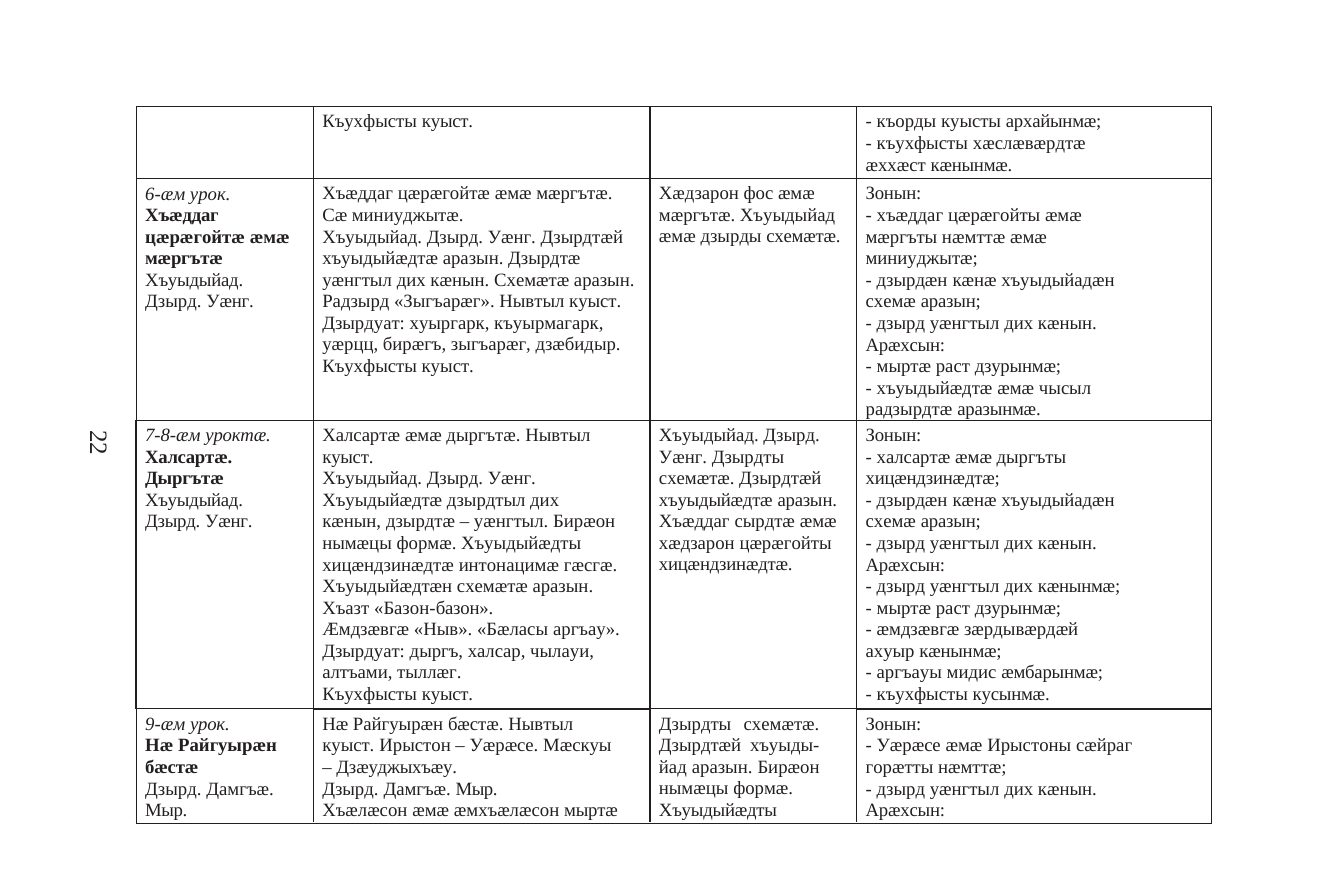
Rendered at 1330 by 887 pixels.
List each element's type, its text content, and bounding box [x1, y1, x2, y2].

table_header [651, 107, 856, 178]
table_cell Хъæддаг цæрæгойтæ æмæ мæргътæ. Сæ миниуджытæ. Хъуыдыйад. Дзырд. Уæнг. Дзырдтæй хъуыдыйæдтæ аразын. Дзырдтæ уæнгтыл дих кæнын. Схемæтæ аразын. Радзырд «Зыгъарæг». Нывтыл куыст. Дзырдуат: хуыргарк, къуырмагарк, уæрцц, бирæгъ, зыгъарæг, дзæбидыр. Къухфысты куыст. [314, 179, 649, 420]
table_cell 6-æм урок. Хъæддаг цæрæгойтæ æмæ мæргътæ Хъуыдыйад. Дзырд. Уæнг. [137, 179, 313, 420]
table_cell Зонын: халсартæ æмæ дыргъты хицæндзинæдтæ; дзырдæн кæнæ хъуыдыйадæн схемæ аразын; дзырд уæнгтыл дих кæнын. Арæхсын: дзырд уæнгтыл дих кæнынмæ; мыртæ раст дзурынмæ; æмдзæвгæ зæрдывæрдæй ахуыр кæнынмæ; аргъауы мидис æмбарынмæ; къухфысты кусынмæ. [857, 421, 1211, 708]
table_cell 7-8-æм уроктæ. Халсартæ. Дыргътæ Хъуыдыйад. Дзырд. Уæнг. [137, 421, 313, 708]
table_cell Зонын: хъæддаг цæрæгойты æмæ мæргъты нæмттæ æмæ миниуджытæ; дзырдæн кæнæ хъуыдыйадæн схемæ аразын; дзырд уæнгтыл дих кæнын. Арæхсын: мыртæ раст дзурынмæ; хъуыдыйæдтæ æмæ чысыл радзырдтæ аразынмæ. [857, 179, 1211, 420]
table_cell 9-æм урок. Нæ Райгуырæн бæстæ Дзырд. Дамгъæ. Мыр. [137, 709, 313, 822]
table_cell Дзырдты схемæтæ. Дзырдтæй хъуыды- йад аразын. Бирæон нымæцы формæ. Хъуыдыйæдты [651, 709, 856, 822]
table_cell Нæ Райгуырæн бæстæ. Нывтыл куыст. Ирыстон – Уæрæсе. Мæскуы – Дзæуджыхъæу. Дзырд. Дамгъæ. Мыр. Хъæлæсон æмæ æмхъæлæсон мыртæ [314, 710, 649, 822]
table_header къорды куысты архайынмæ; къухфысты хæслæвæрдтæ æххæст кæнынмæ. [857, 107, 1211, 178]
table_cell Халсартæ æмæ дыргътæ. Нывтыл куыст. Хъуыдыйад. Дзырд. Уæнг. Хъуыдыйæдтæ дзырдтыл дих кæнын, дзырдтæ – уæнгтыл. Бирæон нымæцы формæ. Хъуыдыйæдты хицæндзинæдтæ интонацимæ гæсгæ. Хъуыдыйæдтæн схемæтæ аразын. Хъазт «Базон-базон». Æмдзæвгæ «Ныв». «Бæласы аргъау». Дзырдуат: дыргъ, халсар, чылауи, алтъами, тыллæг. Къухфысты куыст. [314, 421, 649, 708]
table_header [137, 107, 313, 178]
table_cell Хъуыдыйад. Дзырд. Уæнг. Дзырдты схемæтæ. Дзырдтæй хъуыдыйæдтæ аразын. Хъæддаг сырдтæ æмæ хæдзарон цæрæгойты хицæндзинæдтæ. [651, 421, 856, 708]
table_cell Зонын: Уæрæсе æмæ Ирыстоны сæйраг горæтты нæмттæ; дзырд уæнгтыл дих кæнын. Арæхсын: [857, 710, 1211, 822]
table_header Къухфысты куыст. [314, 107, 649, 178]
table_cell Хæдзарон фос æмæ мæргътæ. Хъуыдыйад æмæ дзырды схемæтæ. [651, 179, 856, 420]
